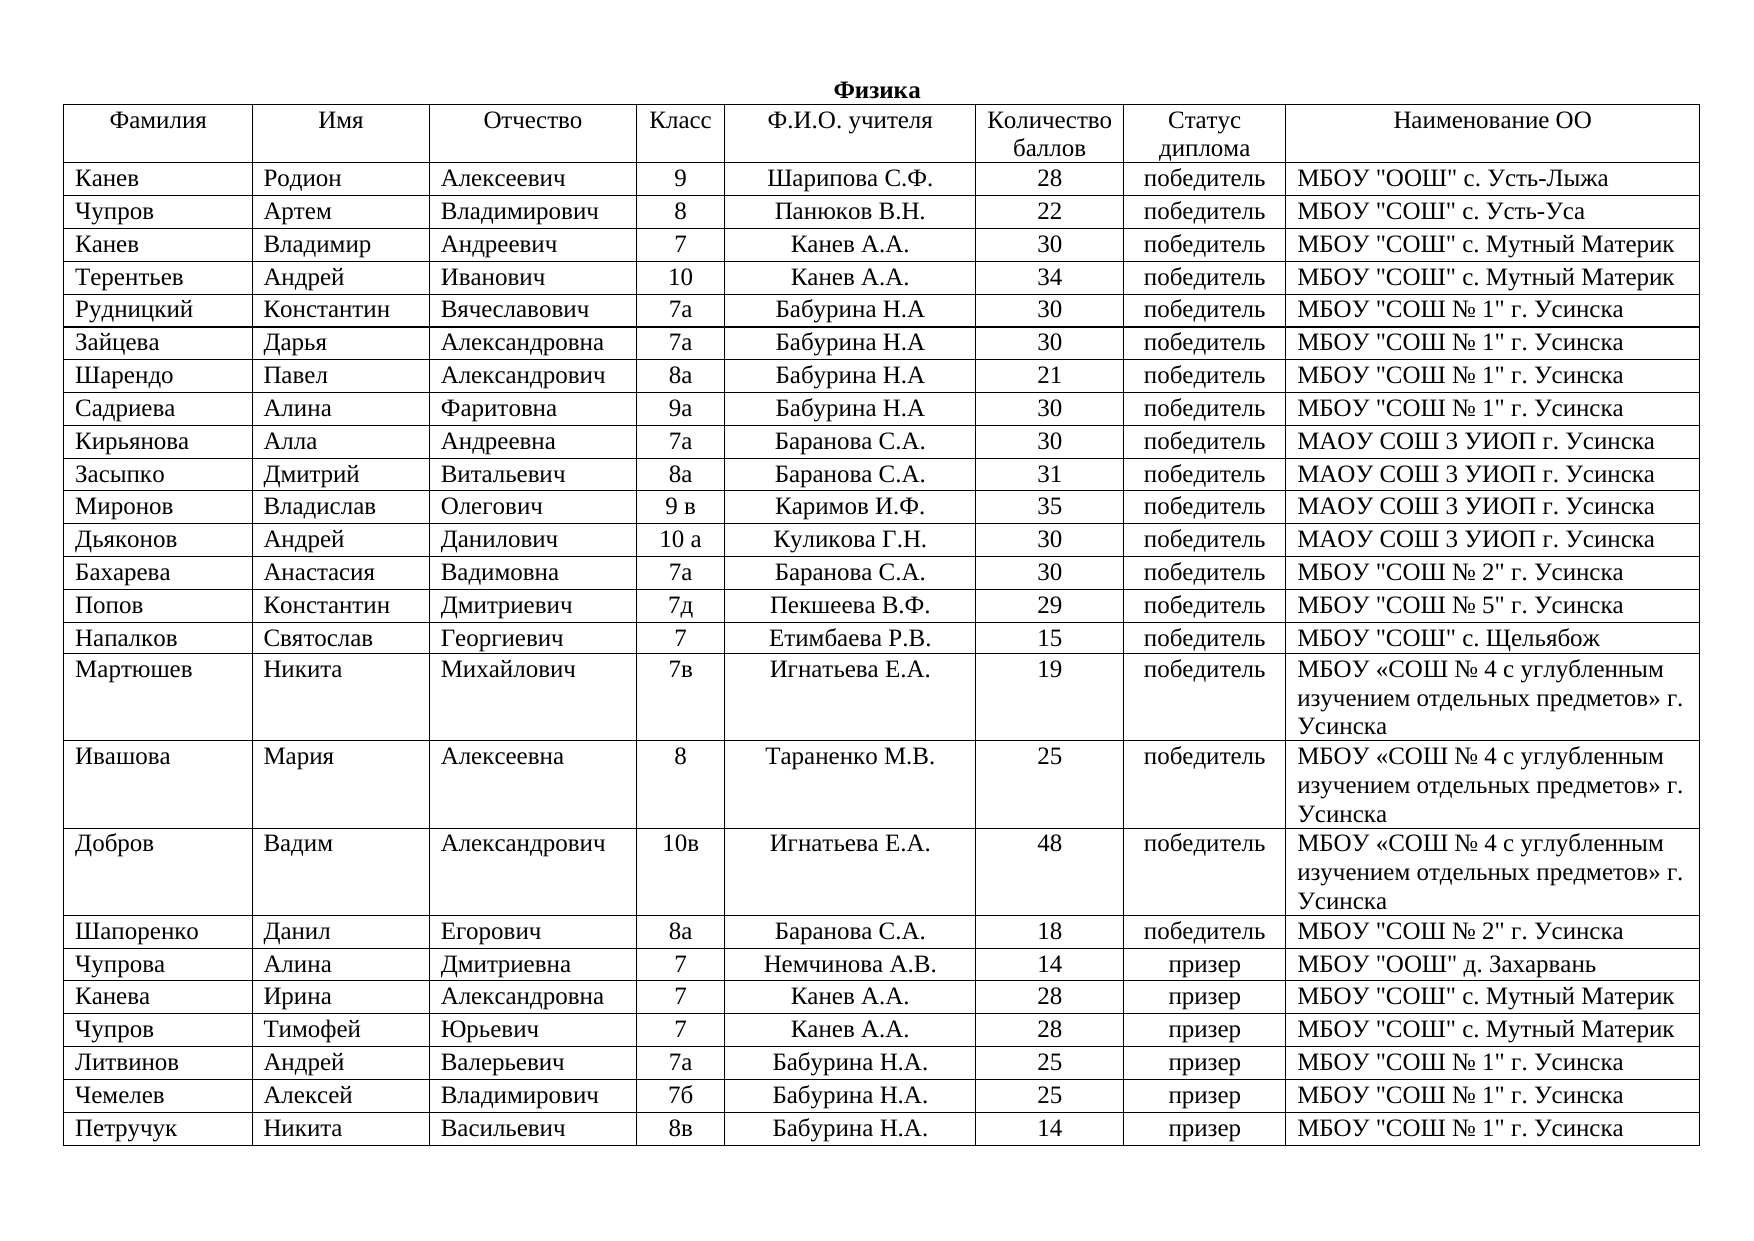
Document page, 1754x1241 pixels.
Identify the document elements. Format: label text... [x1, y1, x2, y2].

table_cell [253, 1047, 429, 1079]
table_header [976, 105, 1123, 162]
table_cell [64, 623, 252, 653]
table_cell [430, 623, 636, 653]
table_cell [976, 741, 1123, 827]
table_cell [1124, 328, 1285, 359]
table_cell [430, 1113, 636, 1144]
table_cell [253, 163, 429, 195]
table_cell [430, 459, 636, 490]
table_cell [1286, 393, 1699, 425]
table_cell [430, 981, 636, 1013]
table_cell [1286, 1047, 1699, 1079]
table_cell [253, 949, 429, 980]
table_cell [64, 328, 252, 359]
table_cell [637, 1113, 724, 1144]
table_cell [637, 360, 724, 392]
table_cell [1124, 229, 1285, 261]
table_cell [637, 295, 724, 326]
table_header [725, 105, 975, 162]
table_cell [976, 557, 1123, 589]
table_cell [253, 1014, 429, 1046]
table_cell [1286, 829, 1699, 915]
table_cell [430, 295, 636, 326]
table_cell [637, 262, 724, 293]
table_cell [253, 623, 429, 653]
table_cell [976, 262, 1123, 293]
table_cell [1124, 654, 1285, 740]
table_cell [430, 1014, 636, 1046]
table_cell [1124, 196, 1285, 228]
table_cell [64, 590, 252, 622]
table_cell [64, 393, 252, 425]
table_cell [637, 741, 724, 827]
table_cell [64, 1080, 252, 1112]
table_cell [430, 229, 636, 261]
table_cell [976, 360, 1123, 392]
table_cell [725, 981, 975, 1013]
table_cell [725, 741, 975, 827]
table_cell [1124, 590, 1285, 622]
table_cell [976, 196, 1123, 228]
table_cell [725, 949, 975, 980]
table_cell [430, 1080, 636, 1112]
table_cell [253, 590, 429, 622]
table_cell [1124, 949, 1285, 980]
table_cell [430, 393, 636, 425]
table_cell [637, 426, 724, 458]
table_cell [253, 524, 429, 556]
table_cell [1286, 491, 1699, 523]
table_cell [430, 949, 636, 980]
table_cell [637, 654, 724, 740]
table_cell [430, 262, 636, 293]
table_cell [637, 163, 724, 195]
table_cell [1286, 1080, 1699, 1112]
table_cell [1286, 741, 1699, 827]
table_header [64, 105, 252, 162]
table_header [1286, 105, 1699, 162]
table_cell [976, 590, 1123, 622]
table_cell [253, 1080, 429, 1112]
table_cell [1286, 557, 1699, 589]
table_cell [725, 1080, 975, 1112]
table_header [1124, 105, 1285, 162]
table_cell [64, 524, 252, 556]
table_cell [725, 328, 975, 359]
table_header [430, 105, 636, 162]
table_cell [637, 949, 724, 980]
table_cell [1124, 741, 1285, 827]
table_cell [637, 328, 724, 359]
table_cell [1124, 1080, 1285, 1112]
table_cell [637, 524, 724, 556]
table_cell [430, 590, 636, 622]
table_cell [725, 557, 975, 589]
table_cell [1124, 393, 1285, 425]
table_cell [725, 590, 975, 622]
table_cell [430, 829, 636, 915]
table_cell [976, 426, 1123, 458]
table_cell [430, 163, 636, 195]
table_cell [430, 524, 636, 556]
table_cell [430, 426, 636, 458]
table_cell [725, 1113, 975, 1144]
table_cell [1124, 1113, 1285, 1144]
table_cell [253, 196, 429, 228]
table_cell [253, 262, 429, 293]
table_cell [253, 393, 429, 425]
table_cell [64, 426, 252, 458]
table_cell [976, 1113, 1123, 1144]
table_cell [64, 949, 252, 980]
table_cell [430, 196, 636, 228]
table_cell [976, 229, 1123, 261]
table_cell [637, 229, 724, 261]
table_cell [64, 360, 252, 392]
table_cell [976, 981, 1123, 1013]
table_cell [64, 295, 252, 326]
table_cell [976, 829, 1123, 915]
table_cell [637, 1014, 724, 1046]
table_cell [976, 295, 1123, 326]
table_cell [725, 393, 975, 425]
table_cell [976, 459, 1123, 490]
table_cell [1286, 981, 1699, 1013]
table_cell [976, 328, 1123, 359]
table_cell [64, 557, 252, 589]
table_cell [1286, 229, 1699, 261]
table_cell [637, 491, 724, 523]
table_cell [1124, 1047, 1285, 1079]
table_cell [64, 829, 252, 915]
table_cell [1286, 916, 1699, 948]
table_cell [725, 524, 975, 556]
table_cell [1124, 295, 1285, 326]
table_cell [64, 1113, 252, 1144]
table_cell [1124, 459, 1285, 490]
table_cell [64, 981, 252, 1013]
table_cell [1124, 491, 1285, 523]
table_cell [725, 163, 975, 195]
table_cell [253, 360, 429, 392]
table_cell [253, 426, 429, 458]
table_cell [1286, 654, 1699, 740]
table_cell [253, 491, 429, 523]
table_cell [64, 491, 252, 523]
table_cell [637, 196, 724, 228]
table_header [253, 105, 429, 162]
text Физика [75, 75, 1679, 104]
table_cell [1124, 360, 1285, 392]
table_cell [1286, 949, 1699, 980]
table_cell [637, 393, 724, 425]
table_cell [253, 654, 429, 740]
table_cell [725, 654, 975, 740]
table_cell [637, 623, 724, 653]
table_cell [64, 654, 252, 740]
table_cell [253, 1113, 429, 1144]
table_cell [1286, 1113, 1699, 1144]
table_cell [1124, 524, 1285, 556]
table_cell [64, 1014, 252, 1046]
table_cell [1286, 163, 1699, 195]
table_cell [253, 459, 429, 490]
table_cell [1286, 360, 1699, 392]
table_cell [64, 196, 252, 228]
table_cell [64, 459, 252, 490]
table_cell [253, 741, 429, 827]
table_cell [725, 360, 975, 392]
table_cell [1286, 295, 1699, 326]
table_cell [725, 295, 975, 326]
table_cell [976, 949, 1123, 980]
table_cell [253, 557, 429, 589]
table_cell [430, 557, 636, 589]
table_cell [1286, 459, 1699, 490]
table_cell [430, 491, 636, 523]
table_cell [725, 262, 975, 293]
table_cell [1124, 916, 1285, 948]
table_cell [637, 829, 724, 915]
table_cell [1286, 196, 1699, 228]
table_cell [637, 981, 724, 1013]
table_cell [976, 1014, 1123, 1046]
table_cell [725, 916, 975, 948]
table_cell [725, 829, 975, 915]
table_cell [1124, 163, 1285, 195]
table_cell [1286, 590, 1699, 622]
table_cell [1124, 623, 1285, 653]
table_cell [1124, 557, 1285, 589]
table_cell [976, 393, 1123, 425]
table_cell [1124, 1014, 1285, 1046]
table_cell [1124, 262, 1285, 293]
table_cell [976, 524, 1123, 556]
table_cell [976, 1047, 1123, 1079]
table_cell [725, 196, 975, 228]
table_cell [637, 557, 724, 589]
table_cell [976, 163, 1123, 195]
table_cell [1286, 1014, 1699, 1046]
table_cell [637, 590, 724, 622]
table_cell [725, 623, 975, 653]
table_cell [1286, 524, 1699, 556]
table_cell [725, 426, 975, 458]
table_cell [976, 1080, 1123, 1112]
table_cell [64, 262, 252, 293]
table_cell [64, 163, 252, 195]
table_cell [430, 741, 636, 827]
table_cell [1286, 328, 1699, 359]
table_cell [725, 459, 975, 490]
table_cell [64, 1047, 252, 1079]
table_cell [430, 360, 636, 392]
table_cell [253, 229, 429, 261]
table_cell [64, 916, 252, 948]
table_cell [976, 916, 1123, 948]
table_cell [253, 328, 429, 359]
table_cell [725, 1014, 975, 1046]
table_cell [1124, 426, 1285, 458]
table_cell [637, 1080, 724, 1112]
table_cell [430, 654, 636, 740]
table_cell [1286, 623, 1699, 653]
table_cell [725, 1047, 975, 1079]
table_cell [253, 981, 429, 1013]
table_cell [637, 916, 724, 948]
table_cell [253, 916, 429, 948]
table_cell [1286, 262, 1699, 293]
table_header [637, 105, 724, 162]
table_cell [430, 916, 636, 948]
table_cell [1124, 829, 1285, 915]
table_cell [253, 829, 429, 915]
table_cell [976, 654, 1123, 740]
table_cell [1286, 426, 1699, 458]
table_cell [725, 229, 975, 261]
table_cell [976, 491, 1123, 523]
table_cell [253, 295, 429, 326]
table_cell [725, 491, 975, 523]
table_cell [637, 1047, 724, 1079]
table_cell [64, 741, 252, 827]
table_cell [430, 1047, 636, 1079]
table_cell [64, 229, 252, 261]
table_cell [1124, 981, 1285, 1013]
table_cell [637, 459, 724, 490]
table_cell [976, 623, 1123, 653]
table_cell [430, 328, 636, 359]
